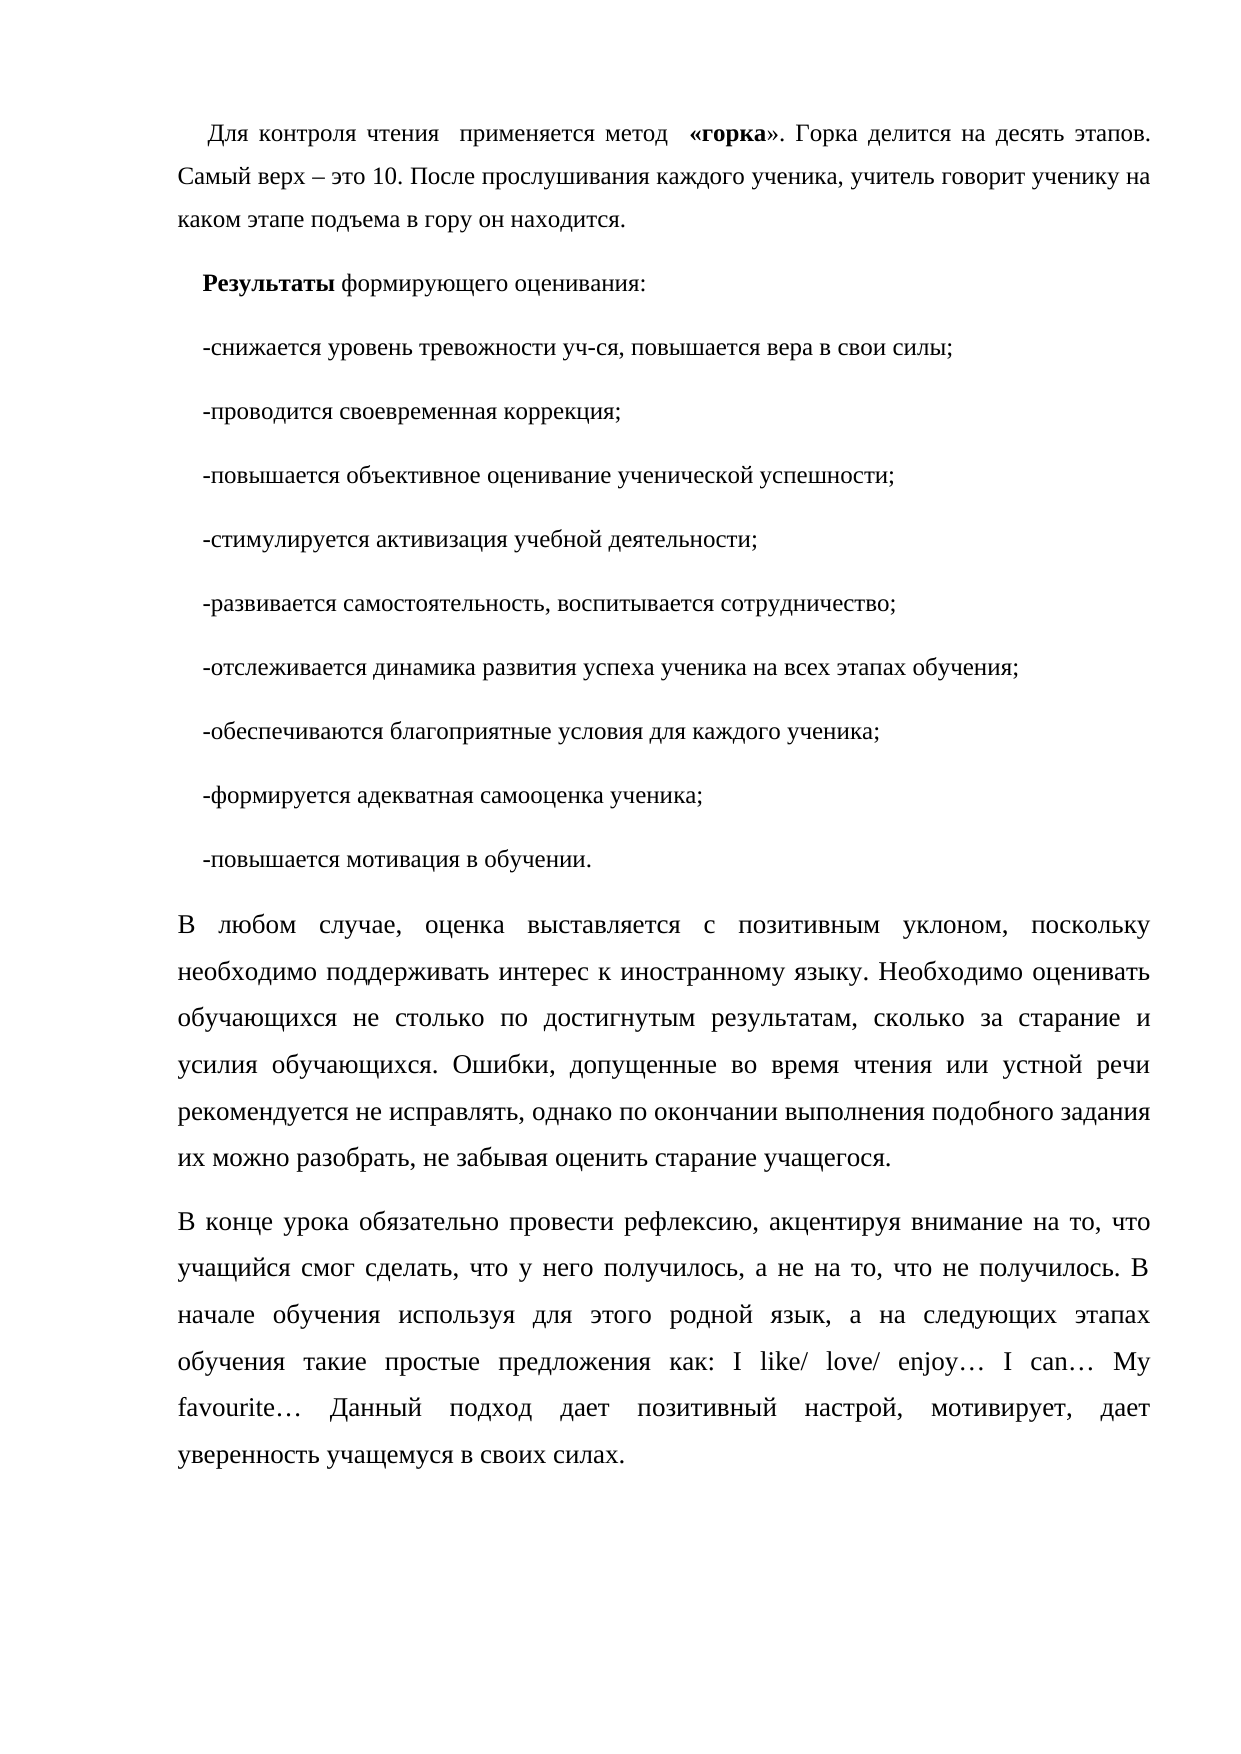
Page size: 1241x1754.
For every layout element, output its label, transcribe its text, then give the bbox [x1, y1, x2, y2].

text -повышается мотивация в обучении. [202, 844, 1152, 873]
text Для контроля чтения применяется метод «горка». Горка делится на десять этапов. Самый верх – это 10. После прослушивания каждого ученика, учитель говорит ученику на каком этапе подъема в гору он находится. [177, 118, 1152, 233]
text -снижается уровень тревожности уч-ся, повышается вера в свои силы; [202, 332, 1152, 361]
text В конце урока обязательно провести рефлексию, акцентируя внимание на то, что учащийся смог сделать, что у него получилось, а не на то, что не получилось. В начале обучения используя для этого родной язык, а на следующих этапах обучения такие простые предложения как: I like/ love/ enjoy… I can… My favourite… Данный подход дает позитивный настрой, мотивирует, дает уверенность учащемуся в своих силах. [177, 1205, 1152, 1469]
text В любом случае, оценка выставляется с позитивным уклоном, поскольку необходимо поддерживать интерес к иностранному языку. Необходимо оценивать обучающихся не столько по достигнутым результатам, сколько за старание и усилия обучающихся. Ошибки, допущенные во время чтения или устной речи рекомендуется не исправлять, однако по окончании выполнения подобного задания их можно разобрать, не забывая оценить старание учащегося. [177, 908, 1152, 1172]
text -проводится своевременная коррекция; [202, 396, 1152, 425]
text -развивается самостоятельность, воспитывается сотрудничество; [202, 588, 1152, 617]
text -обеспечиваются благоприятные условия для каждого ученика; [202, 716, 1152, 745]
text -повышается объективное оценивание ученической успешности; [202, 460, 1152, 489]
text -стимулируется активизация учебной деятельности; [202, 524, 1152, 553]
text -отслеживается динамика развития успеха ученика на всех этапах обучения; [202, 652, 1152, 681]
text -формируется адекватная самооценка ученика; [202, 780, 1152, 809]
text Результаты формирующего оценивания: [202, 268, 1152, 297]
